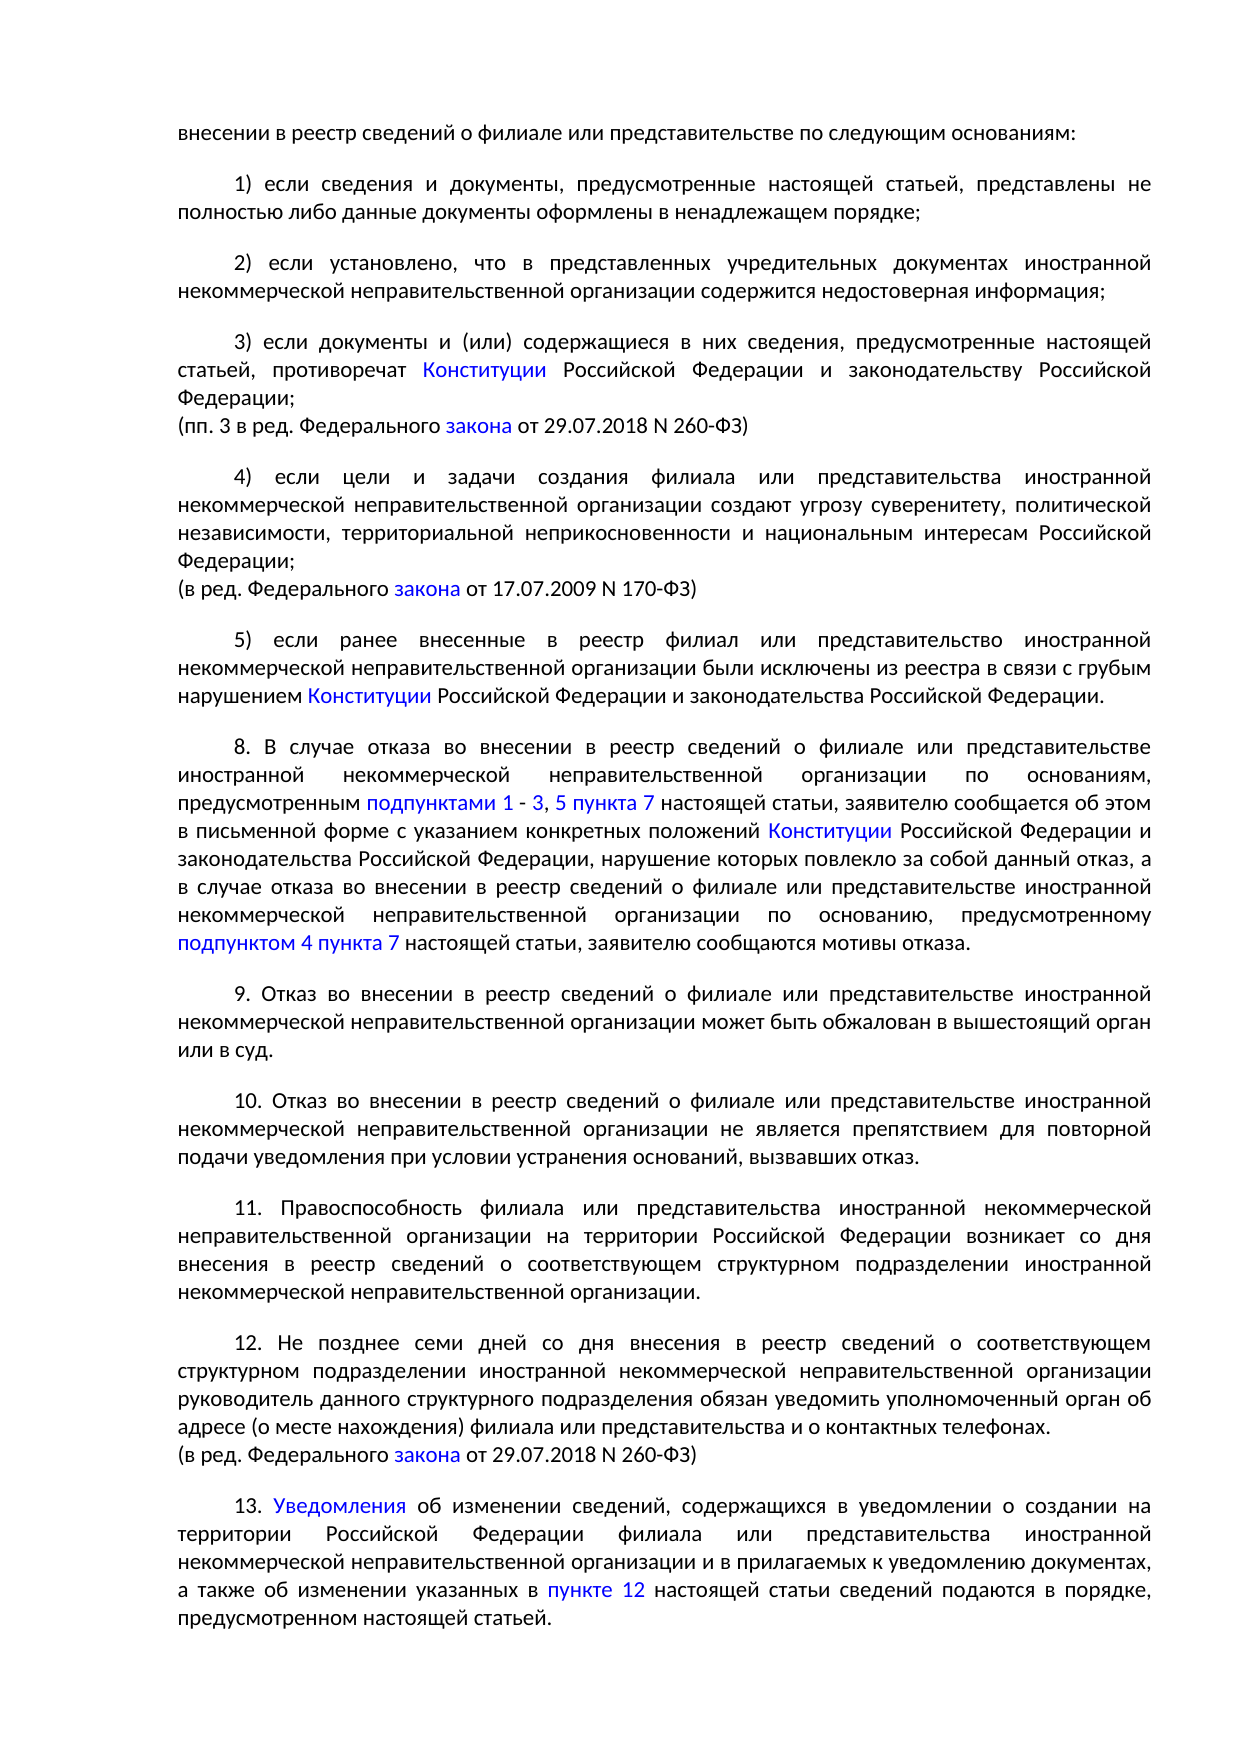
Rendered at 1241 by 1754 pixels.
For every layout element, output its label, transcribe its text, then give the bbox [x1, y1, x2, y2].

text 2) если установлено, что в представленных учредительных документах иностранной некоммерческой неправительственной организации содержится недостоверная информация; [177, 248, 1152, 304]
text 1) если сведения и документы, предусмотренные настоящей статьей, представлены не полностью либо данные документы оформлены в ненадлежащем порядке; [177, 169, 1152, 225]
text 10. Отказ во внесении в реестр сведений о филиале или представительстве иностранной некоммерческой неправительственной организации не является препятствием для повторной подачи уведомления при условии устранения оснований, вызвавших отказ. [177, 1086, 1152, 1170]
text 13. Уведомления об изменении сведений, содержащихся в уведомлении о создании на территории Российской Федерации филиала или представительства иностранной некоммерческой неправительственной организации и в прилагаемых к уведомлению документах, а также об изменении указанных в пункте 12 настоящей статьи сведений подаются в порядке, предусмотренном настоящей статьей. [177, 1491, 1152, 1631]
text (в ред. Федерального закона от 17.07.2009 N 170-ФЗ) [177, 574, 1152, 602]
text (в ред. Федерального закона от 29.07.2018 N 260-ФЗ) [177, 1440, 1152, 1468]
text 9. Отказ во внесении в реестр сведений о филиале или представительстве иностранной некоммерческой неправительственной организации может быть обжалован в вышестоящий орган или в суд. [177, 979, 1152, 1063]
text 5) если ранее внесенные в реестр филиал или представительство иностранной некоммерческой неправительственной организации были исключены из реестра в связи с грубым нарушением Конституции Российской Федерации и законодательства Российской Федерации. [177, 625, 1152, 709]
text 12. Не позднее семи дней со дня внесения в реестр сведений о соответствующем структурном подразделении иностранной некоммерческой неправительственной организации руководитель данного структурного подразделения обязан уведомить уполномоченный орган об адресе (о месте нахождения) филиала или представительства и о контактных телефонах. [177, 1328, 1152, 1440]
text 4) если цели и задачи создания филиала или представительства иностранной некоммерческой неправительственной организации создают угрозу суверенитету, политической независимости, территориальной неприкосновенности и национальным интересам Российской Федерации; [177, 462, 1152, 574]
text 3) если документы и (или) содержащиеся в них сведения, предусмотренные настоящей статьей, противоречат Конституции Российской Федерации и законодательству Российской Федерации; [177, 327, 1152, 411]
text (пп. 3 в ред. Федерального закона от 29.07.2018 N 260-ФЗ) [177, 411, 1152, 439]
text 8. В случае отказа во внесении в реестр сведений о филиале или представительстве иностранной некоммерческой неправительственной организации по основаниям, предусмотренным подпунктами 1 - 3, 5 пункта 7 настоящей статьи, заявителю сообщается об этом в письменной форме с указанием конкретных положений Конституции Российской Федерации и законодательства Российской Федерации, нарушение которых повлекло за собой данный отказ, а в случае отказа во внесении в реестр сведений о филиале или представительстве иностранной некоммерческой неправительственной организации по основанию, предусмотренному подпунктом 4 пункта 7 настоящей статьи, заявителю сообщаются мотивы отказа. [177, 732, 1152, 956]
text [177, 118, 1152, 146]
text 11. Правоспособность филиала или представительства иностранной некоммерческой неправительственной организации на территории Российской Федерации возникает со дня внесения в реестр сведений о соответствующем структурном подразделении иностранной некоммерческой неправительственной организации. [177, 1193, 1152, 1305]
